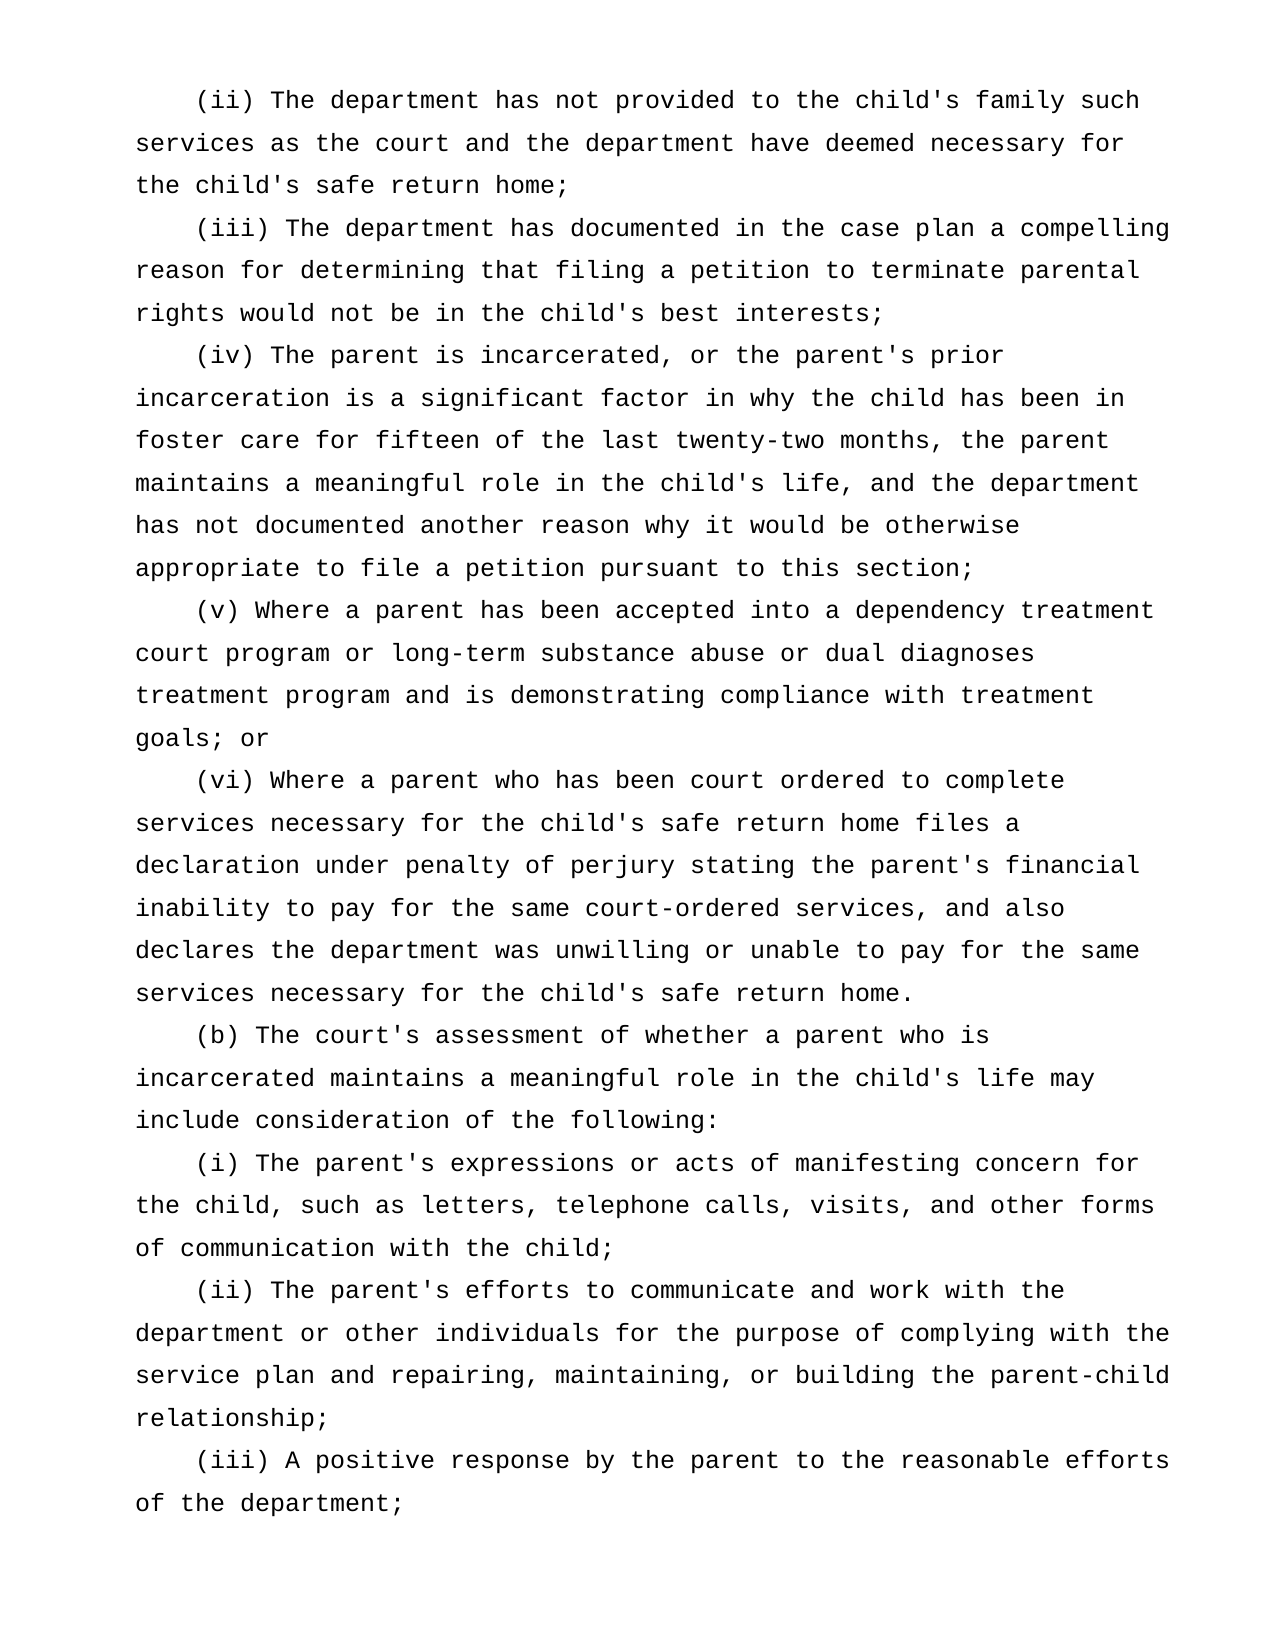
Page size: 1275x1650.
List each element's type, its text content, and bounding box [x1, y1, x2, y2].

text (iv) The parent is incarcerated, or the parent's prior incarceration is a significant factor in why the child has been in foster care for fifteen of the last twenty-two months, the parent maintains a meaningful role in the child's life, and the department has not documented another reason why it would be otherwise appropriate to file a petition pursuant to this section; [135, 330, 1170, 585]
text (iii) The department has documented in the case plan a compelling reason for determining that filing a petition to terminate parental rights would not be in the child's best interests; [135, 202, 1170, 330]
text (vi) Where a parent who has been court ordered to complete services necessary for the child's safe return home files a declaration under penalty of perjury stating the parent's financial inability to pay for the same court-ordered services, and also declares the department was unwilling or unable to pay for the same services necessary for the child's safe return home. [135, 755, 1170, 1010]
text (ii) The department has not provided to the child's family such services as the court and the department have deemed necessary for the child's safe return home; [135, 75, 1170, 202]
text (i) The parent's expressions or acts of manifesting concern for the child, such as letters, telephone calls, visits, and other forms of communication with the child; [135, 1137, 1170, 1265]
text (iii) A positive response by the parent to the reasonable efforts of the department; [135, 1435, 1170, 1520]
text (v) Where a parent has been accepted into a dependency treatment court program or long-term substance abuse or dual diagnoses treatment program and is demonstrating compliance with treatment goals; or [135, 585, 1170, 755]
text (b) The court's assessment of whether a parent who is incarcerated maintains a meaningful role in the child's life may include consideration of the following: [135, 1010, 1170, 1137]
text (ii) The parent's efforts to communicate and work with the department or other individuals for the purpose of complying with the service plan and repairing, maintaining, or building the parent-child relationship; [135, 1265, 1170, 1435]
